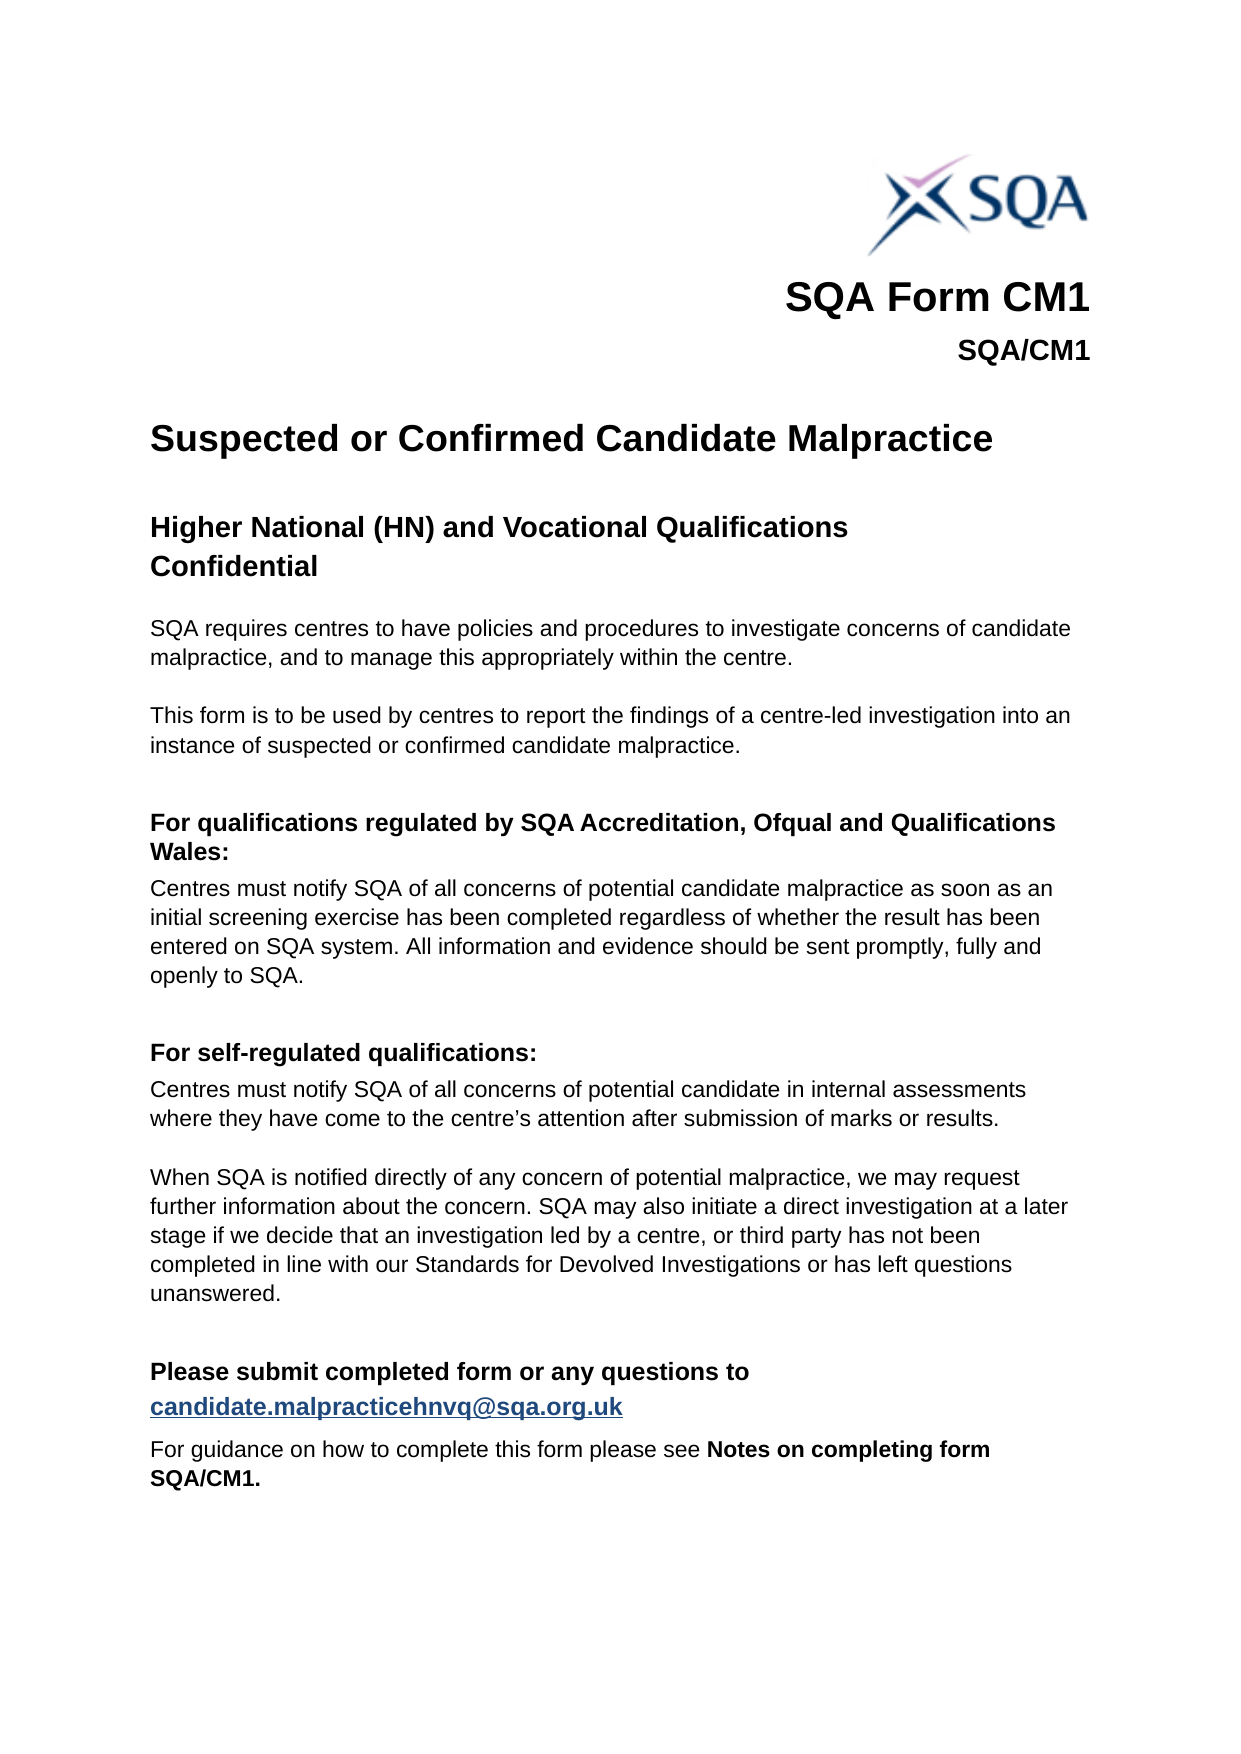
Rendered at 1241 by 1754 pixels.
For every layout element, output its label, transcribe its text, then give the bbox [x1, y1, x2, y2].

subtitle Please submit completed form or any questions to [150, 1357, 1090, 1385]
text SQA requires centres to have policies and procedures to investigate concerns of candidate malpractice, and to manage this appropriately within the centre. [150, 612, 1090, 670]
subtitle Higher National (HN) and Vocational Qualifications [150, 509, 1090, 543]
subtitle Suspected or Confirmed Candidate Malpractice [150, 416, 1090, 459]
text SQA Form CM1 [150, 272, 1090, 320]
text candidate.malpracticehnvq@sqa.org.uk [150, 1392, 1090, 1421]
text When SQA is notified directly of any concern of potential malpractice, we may request further information about the concern. SQA may also initiate a direct investigation at a later stage if we decide that an investigation led by a centre, or third party has not been completed in line with our Standards for Devolved Investigations or has left questions unanswered. [150, 1161, 1090, 1307]
text For guidance on how to complete this form please see Notes on completing form SQA/CM1. [150, 1433, 1090, 1492]
text Centres must notify SQA of all concerns of potential candidate malpractice as soon as an initial screening exercise has been completed regardless of whether the result has been entered on SQA system. All information and evidence should be sent promptly, fully and openly to SQA. [150, 872, 1090, 988]
text Centres must notify SQA of all concerns of potential candidate in internal assessments where they have come to the centre’s attention after submission of marks or results. [150, 1073, 1090, 1132]
text This form is to be used by centres to report the findings of a centre-led investigation into an instance of suspected or confirmed candidate malpractice. [150, 699, 1090, 758]
subtitle SQA/CM1 [150, 333, 1090, 366]
subtitle For qualifications regulated by SQA Accreditation, Ofqual and Qualifications Wales: [150, 808, 1090, 865]
subtitle For self-regulated qualifications: [150, 1038, 1090, 1067]
text Confidential [150, 549, 1090, 583]
